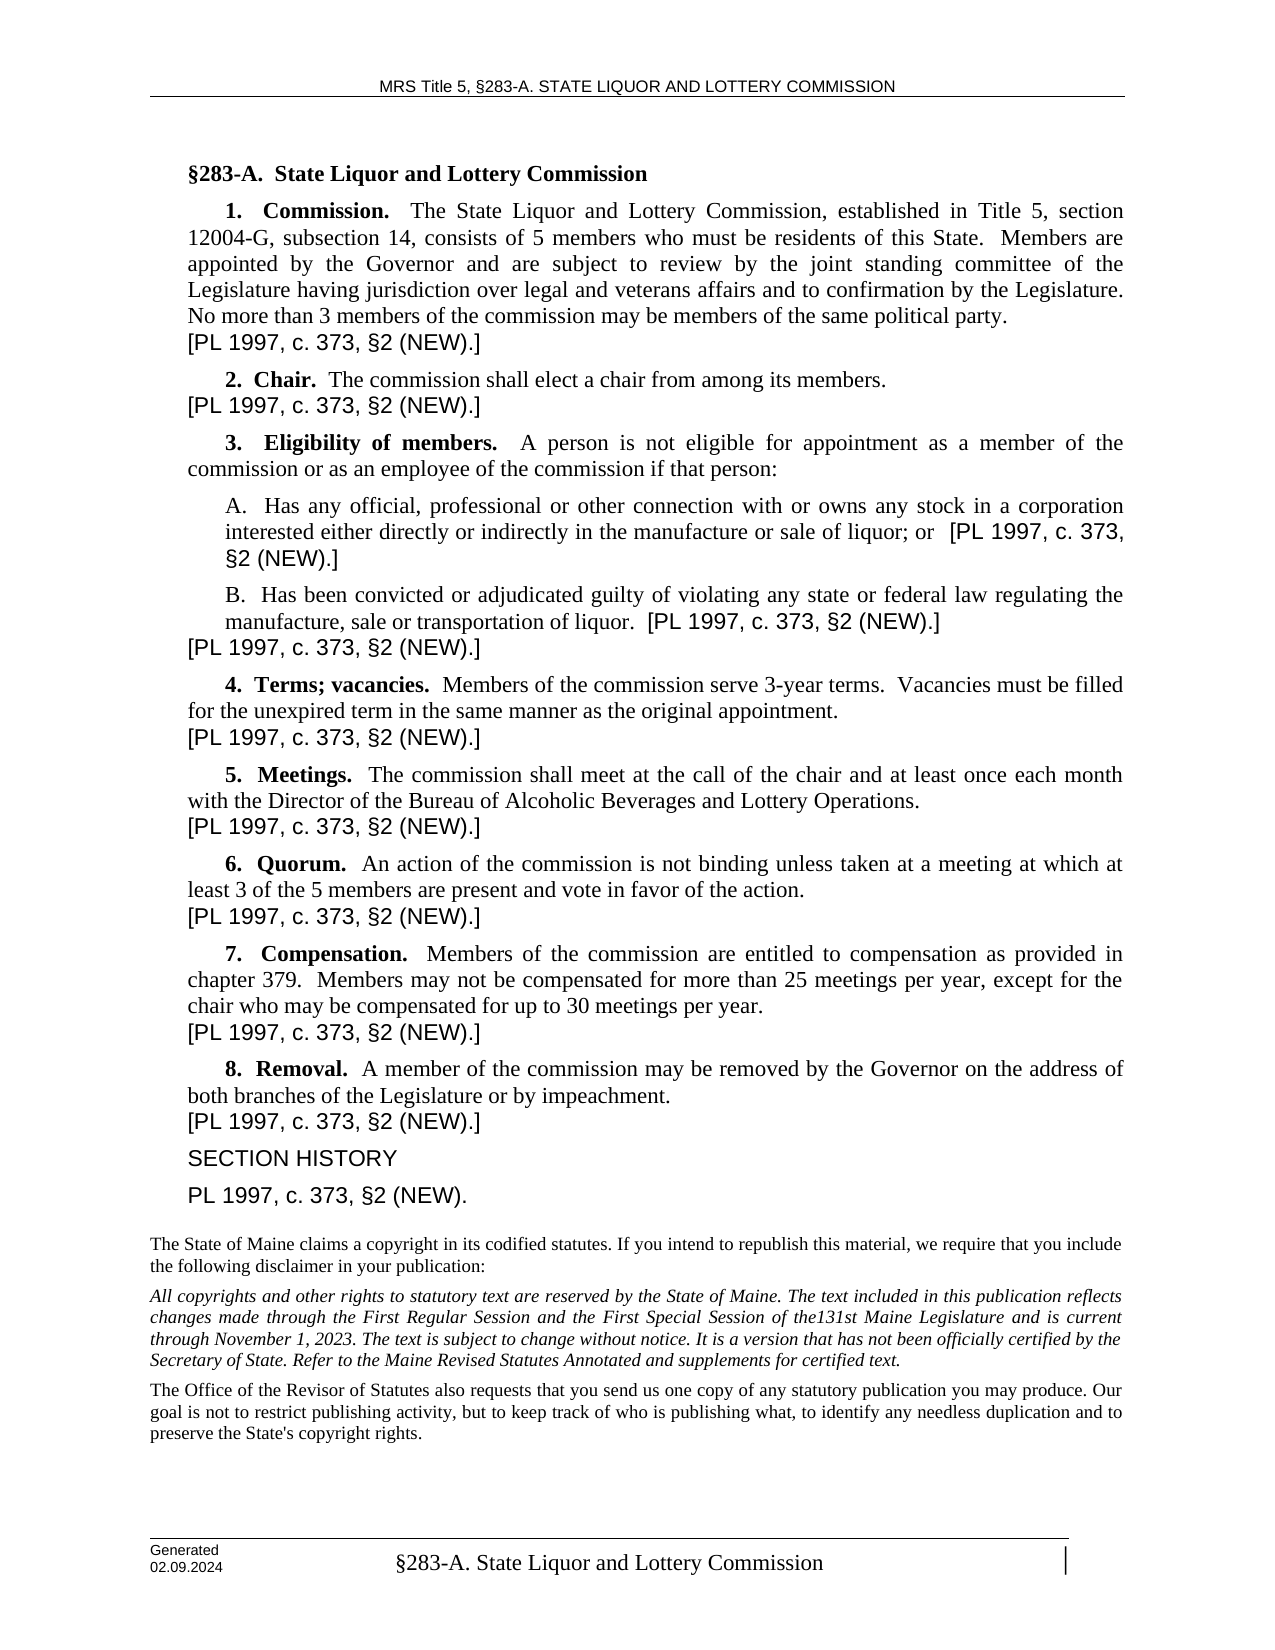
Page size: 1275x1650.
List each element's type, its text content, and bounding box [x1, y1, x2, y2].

text 8. Removal. A member of the commission may be removed by the Governor on the address of both branches of the Legislature or by impeachment. [187, 1055, 1125, 1108]
text 1. Commission. The State Liquor and Lottery Commission, established in Title 5, section 12004‑G, subsection 14, consists of 5 members who must be residents of this State. Members are appointed by the Governor and are subject to review by the joint standing committee of the Legislature having jurisdiction over legal and veterans affairs and to confirmation by the Legislature. No more than 3 members of the commission may be members of the same political party. [187, 197, 1125, 329]
text The Office of the Revisor of Statutes also requests that you send us one copy of any statutory publication you may produce. Our goal is not to restrict publishing activity, but to keep track of who is publishing what, to identify any needless duplication and to preserve the State's copyright rights. [150, 1379, 1125, 1444]
text 4. Terms; vacancies. Members of the commission serve 3-year terms. Vacancies must be filled for the unexpired term in the same manner as the original appointment. [187, 671, 1125, 724]
text The State of Maine claims a copyright in its codified statutes. If you intend to republish this material, we require that you include the following disclaimer in your publication: [150, 1233, 1125, 1276]
text A. Has any official, professional or other connection with or owns any stock in a corporation interested either directly or indirectly in the manufacture or sale of liquor; or [PL 1997, c. 373, §2 (NEW).] [225, 492, 1125, 571]
text [PL 1997, c. 373, §2 (NEW).] [187, 724, 1125, 750]
text All copyrights and other rights to statutory text are reserved by the State of Maine. The text included in this publication reflects changes made through the First Regular Session and the First Special Session of the131st Maine Legislature and is current through November 1, 2023 . The text is subject to change without notice. It is a version that has not been officially certified by the Secretary of State. Refer to the Maine Revised Statutes Annotated and supplements for certified text. [150, 1284, 1125, 1371]
text PL 1997, c. 373, §2 (NEW). [187, 1182, 1125, 1208]
text [PL 1997, c. 373, §2 (NEW).] [187, 1019, 1125, 1045]
text SECTION HISTORY [187, 1145, 1125, 1171]
text [PL 1997, c. 373, §2 (NEW).] [187, 1108, 1125, 1134]
text [PL 1997, c. 373, §2 (NEW).] [187, 634, 1125, 661]
text 6. Quorum. An action of the commission is not binding unless taken at a meeting at which at least 3 of the 5 members are present and vote in favor of the action. [187, 850, 1125, 903]
text 2. Chair. The commission shall elect a chair from among its members. [187, 366, 1125, 392]
text B. Has been convicted or adjudicated guilty of violating any state or federal law regulating the manufacture, sale or transportation of liquor. [PL 1997, c. 373, §2 (NEW).] [225, 582, 1125, 634]
text [PL 1997, c. 373, §2 (NEW).] [187, 392, 1125, 418]
text [PL 1997, c. 373, §2 (NEW).] [187, 903, 1125, 929]
text 3. Eligibility of members. A person is not eligible for appointment as a member of the commission or as an employee of the commission if that person: [187, 429, 1125, 482]
text §283-A. State Liquor and Lottery Commission [187, 160, 1125, 187]
text 7. Compensation. Members of the commission are entitled to compensation as provided in chapter 379. Members may not be compensated for more than 25 meetings per year, except for the chair who may be compensated for up to 30 meetings per year. [187, 939, 1125, 1019]
text 5. Meetings. The commission shall meet at the call of the chair and at least once each month with the Director of the Bureau of Alcoholic Beverages and Lottery Operations. [187, 761, 1125, 813]
text [PL 1997, c. 373, §2 (NEW).] [187, 329, 1125, 355]
text [PL 1997, c. 373, §2 (NEW).] [187, 813, 1125, 840]
